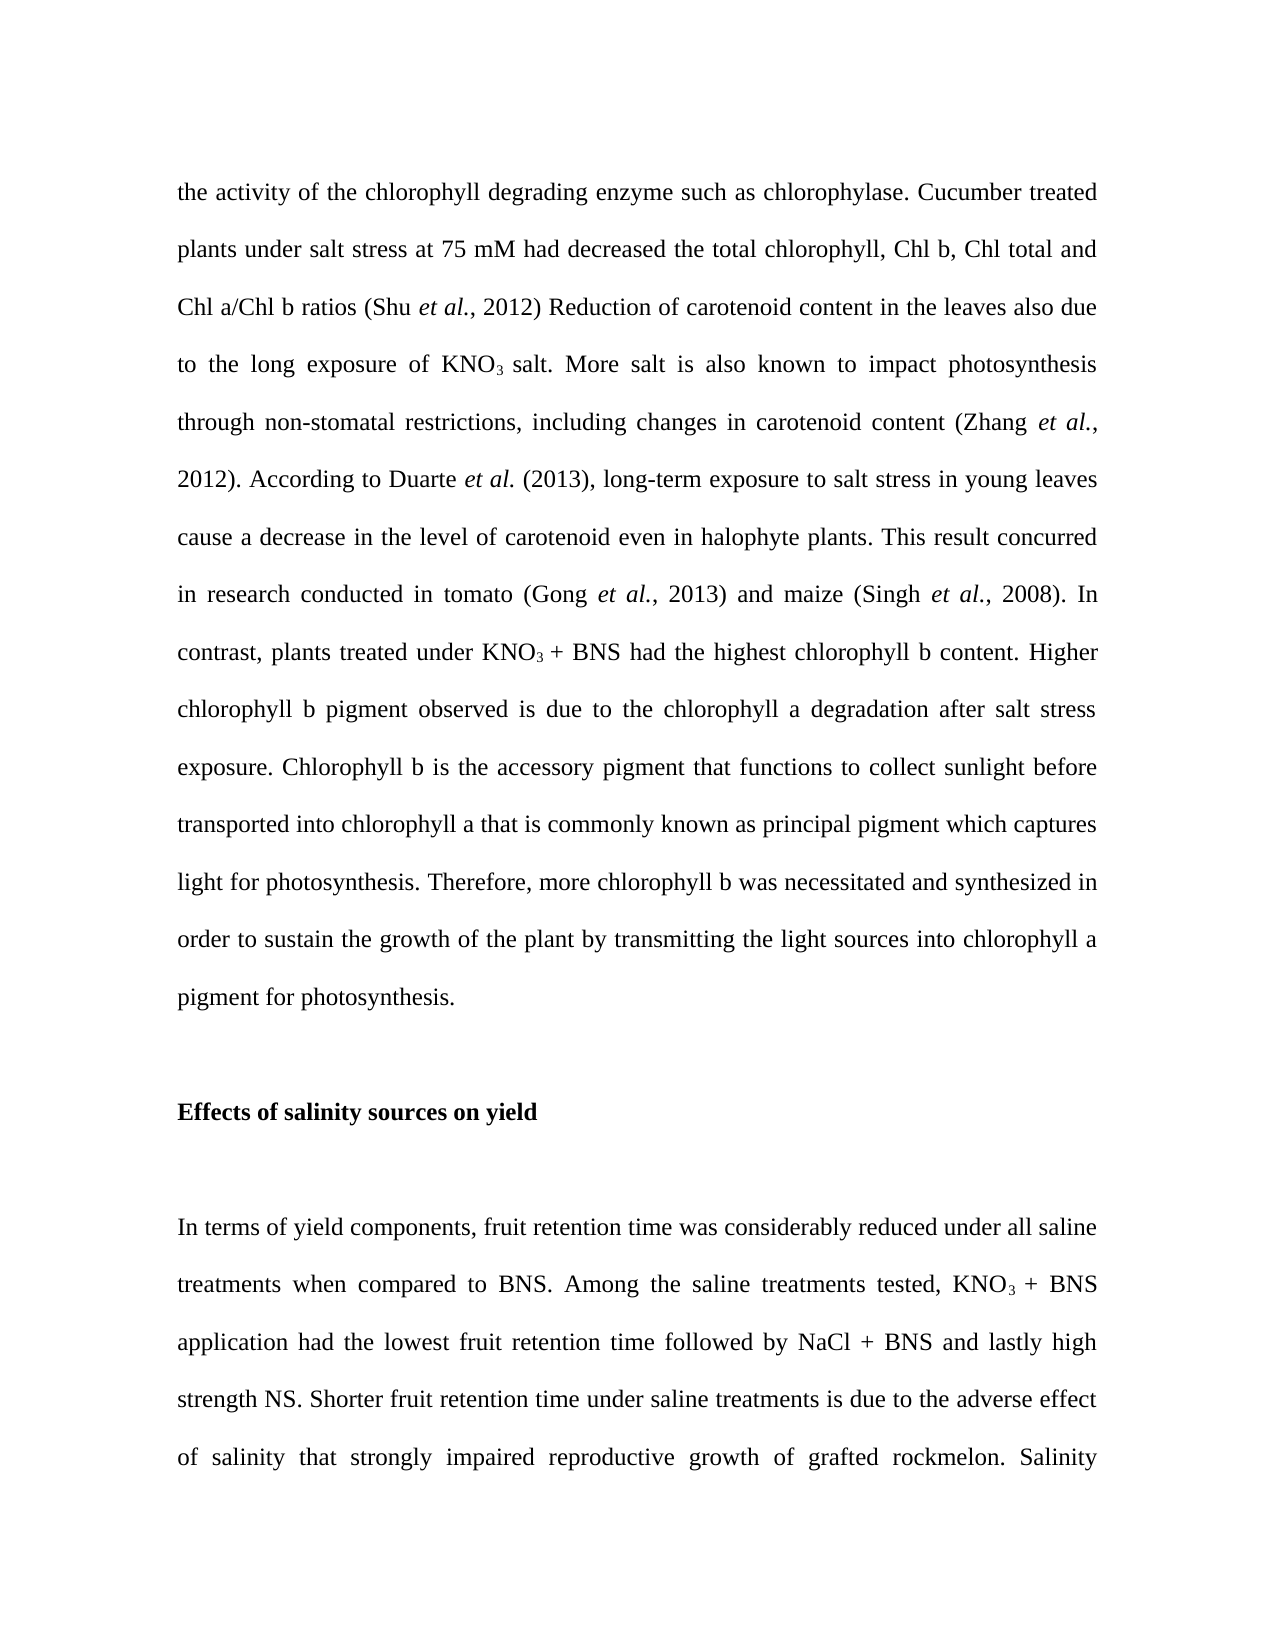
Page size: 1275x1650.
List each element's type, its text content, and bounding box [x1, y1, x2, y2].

text Effects of salinity sources on yield [177, 1097, 1098, 1126]
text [177, 1212, 1098, 1471]
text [177, 177, 1098, 1011]
